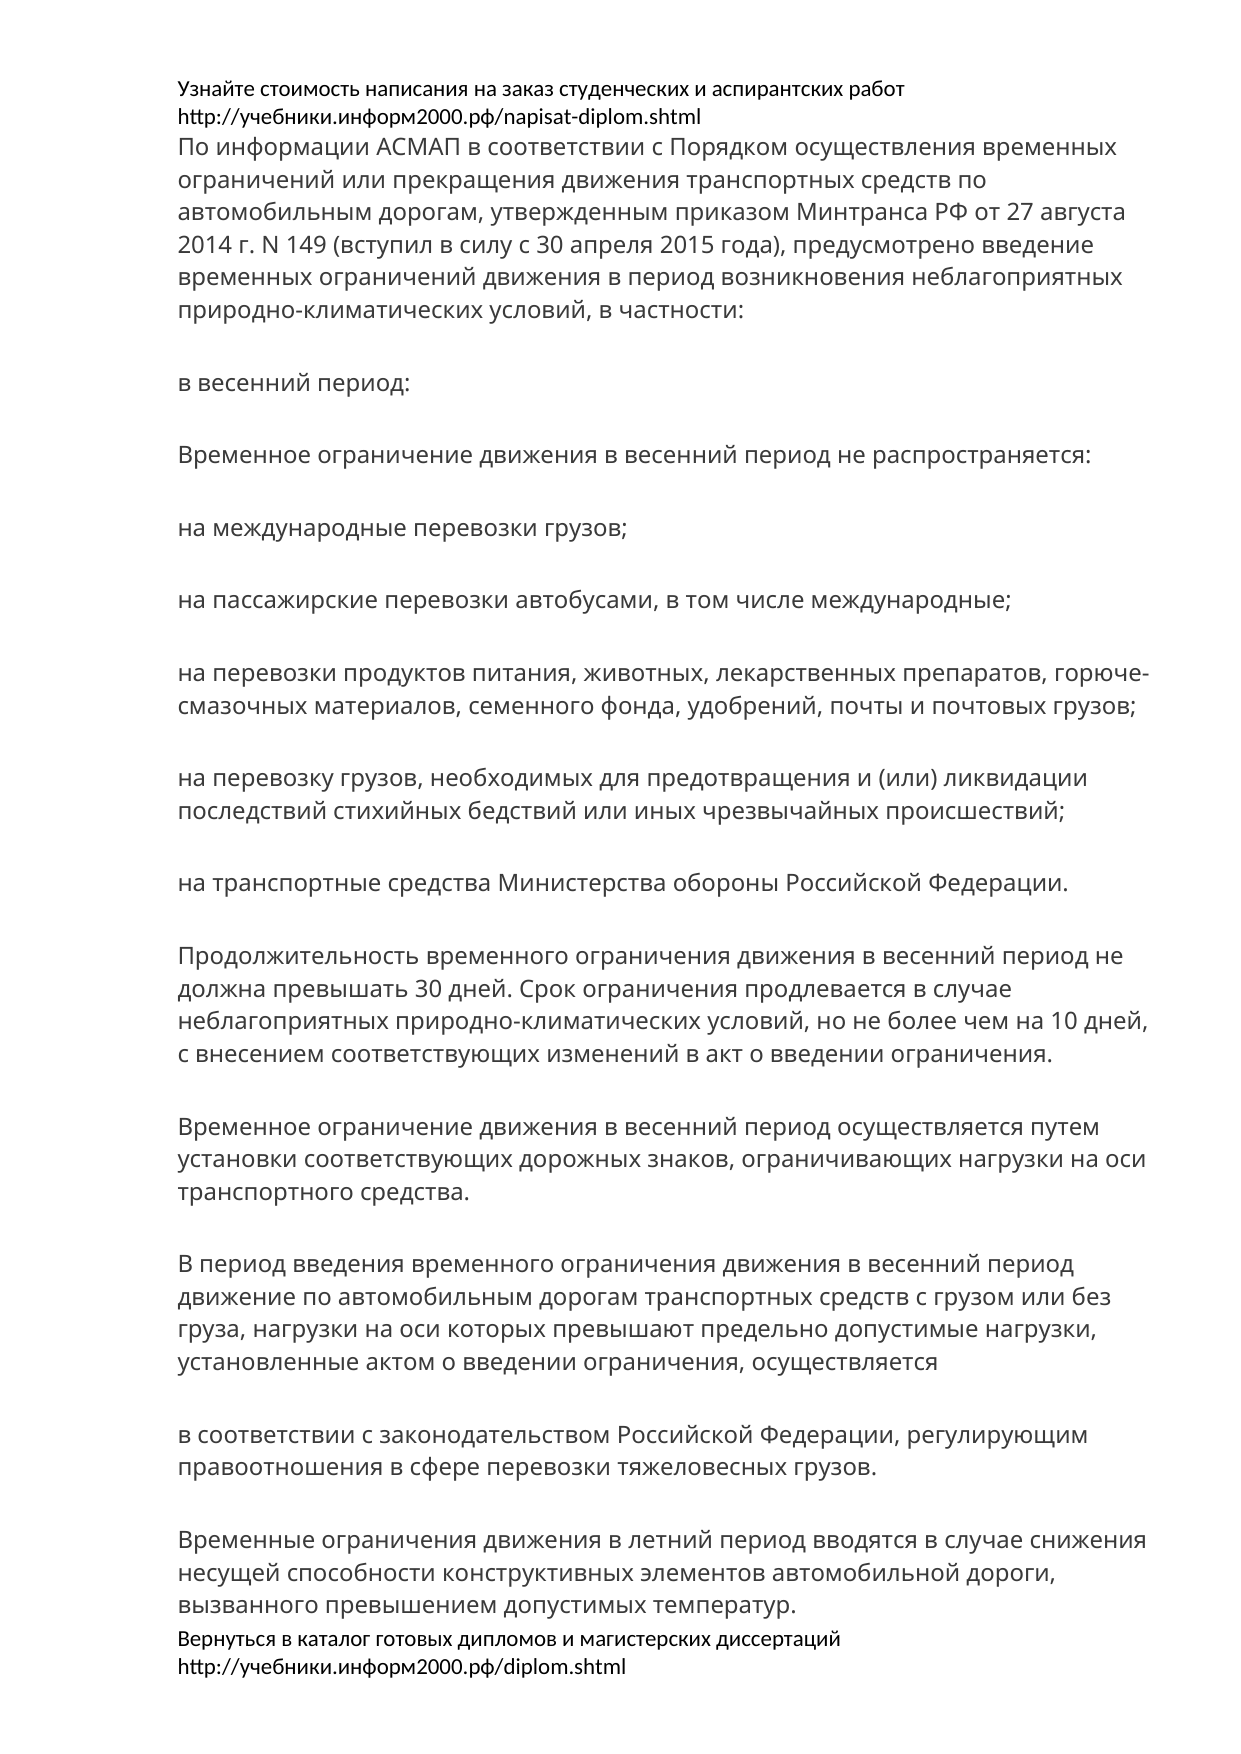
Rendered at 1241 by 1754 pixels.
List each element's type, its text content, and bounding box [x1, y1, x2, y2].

text По информации АСМАП в соответствии с Порядком осуществления временных ограничений или прекращения движения транспортных средств по автомобильным дорогам, утвержденным приказом Минтранса РФ от 27 августа 2014 г. N 149 (вступил в силу с 30 апреля 2015 года), предусмотрено введение временных ограничений движения в период возникновения неблагоприятных природно-климатических условий, в частности: [177, 130, 1152, 325]
text на перевозку грузов, необходимых для предотвращения и (или) ликвидации последствий стихийных бедствий или иных чрезвычайных происшествий; [177, 761, 1152, 826]
text на международные перевозки грузов; [177, 511, 1152, 543]
text Продолжительность временного ограничения движения в весенний период не должна превышать 30 дней. Срок ограничения продлевается в случае неблагоприятных природно-климатических условий, но не более чем на 10 дней, с внесением соответствующих изменений в акт о введении ограничения. [177, 939, 1152, 1069]
text Временные ограничения движения в летний период вводятся в случае снижения несущей способности конструктивных элементов автомобильной дороги, вызванного превышением допустимых температур. [177, 1523, 1152, 1621]
text на перевозки продуктов питания, животных, лекарственных препаратов, горюче-смазочных материалов, семенного фонда, удобрений, почты и почтовых грузов; [177, 656, 1152, 721]
text на транспортные средства Министерства обороны Российской Федерации. [177, 866, 1152, 899]
text Временное ограничение движения в весенний период не распространяется: [177, 438, 1152, 471]
text в соответствии с законодательством Российской Федерации, регулирующим правоотношения в сфере перевозки тяжеловесных грузов. [177, 1417, 1152, 1483]
text Временное ограничение движения в весенний период осуществляется путем установки соответствующих дорожных знаков, ограничивающих нагрузки на оси транспортного средства. [177, 1109, 1152, 1207]
text в весенний период: [177, 365, 1152, 398]
text В период введения временного ограничения движения в весенний период движение по автомобильным дорогам транспортных средств с грузом или без груза, нагрузки на оси которых превышают предельно допустимые нагрузки, установленные актом о введении ограничения, осуществляется [177, 1247, 1152, 1377]
text на пассажирские перевозки автобусами, в том числе международные; [177, 583, 1152, 616]
